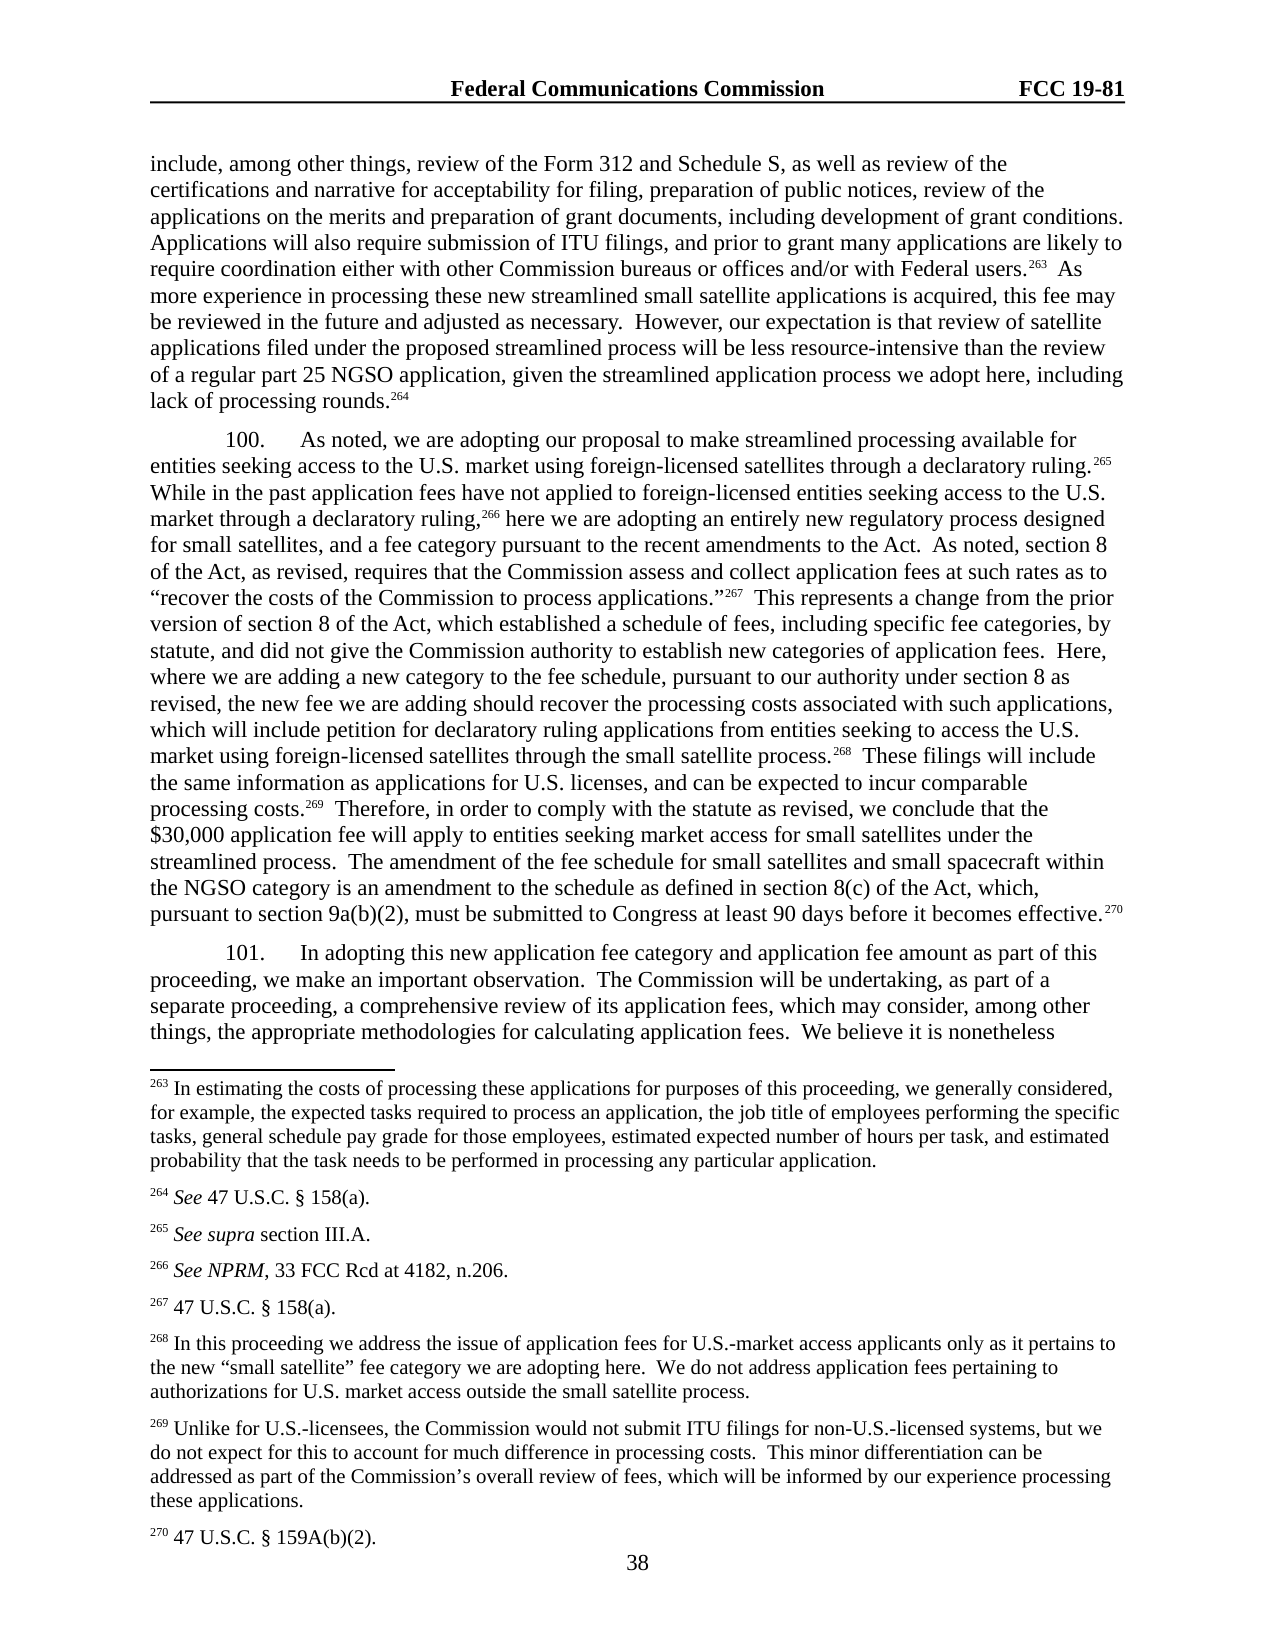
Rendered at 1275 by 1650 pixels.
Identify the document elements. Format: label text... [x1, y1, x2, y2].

text Application Fees. We adopt the NPRM proposal and set an application fee for applicants under the part 25 streamlined process at $30,000. At this time, we believe this application fee is a reasonable estimate of the cost of processing these types of applications. Under a recent amendment to the Communications Act (the Act), the RAY BAUM’S Act of 2018, which became effective October 1, 2018, the Commission is directed to “amend the schedule of application fees . . . if the Commission determines that the schedule requires amendment . . . so that such schedule reflects the consolidation or addition of new categories of applications.” The Act states that “[t]he Commission shall assess and collect application fees at such rates as the Commission shall establish in a schedule of application fees to recover the costs of the Commission to process applications.” Our preliminary estimate of the cost of processing these types of applications is approximately $30,000. Processing these applications will include, among other things, review of the Form 312 and Schedule S, as well as review of the certifications and narrative for acceptability for filing, preparation of public notices, review of the applications on the merits and preparation of grant documents, including development of grant conditions. Applications will also require submission of ITU filings, and prior to grant many applications are likely to require coordination either with other Commission bureaus or offices and/or with Federal users. As more experience in processing these new streamlined small satellite applications is acquired, this fee may be reviewed in the future and adjusted as necessary. However, our expectation is that review of satellite applications filed under the proposed streamlined process will be less resource-intensive than the review of a regular part 25 NGSO application, given the streamlined application process we adopt here, including lack of processing rounds. [150, 150, 1125, 413]
text In adopting this new application fee category and application fee amount as part of this proceeding, we make an important observation. The Commission will be undertaking, as part of a separate proceeding, a comprehensive review of its application fees, which may consider, among other things, the appropriate methodologies for calculating application fees. We believe it is nonetheless appropriate to adopt a fee here, as it will permit us to begin processing applications under the small satellite process – which should ultimately yield more data on what Commission resources are required for application processing in this area. We understand there is additional work to be undertaken in this area regarding specific methodologies for calculating fees, and that, as noted above, modifications may be necessary to the $30,000 fee adopted here as such methodologies are implemented, and the Commission gains experience processing these types of applications. The existing fee for NGSO part 25 systems, $471,575.00, is plainly not an appropriate fee for much-less-resource-intensive review required for these systems. [150, 939, 1125, 1045]
text As noted, we are adopting our proposal to make streamlined processing available for entities seeking access to the U.S. market using foreign-licensed satellites through a declaratory ruling. While in the past application fees have not applied to foreign-licensed entities seeking access to the U.S. market through a declaratory ruling, here we are adopting an entirely new regulatory process designed for small satellites, and a fee category pursuant to the recent amendments to the Act. As noted, section 8 of the Act, as revised, requires that the Commission assess and collect application fees at such rates as to “recover the costs of the Commission to process applications.” This represents a change from the prior version of section 8 of the Act, which established a schedule of fees, including specific fee categories, by statute, and did not give the Commission authority to establish new categories of application fees. Here, where we are adding a new category to the fee schedule, pursuant to our authority under section 8 as revised, the new fee we are adding should recover the processing costs associated with such applications, which will include petition for declaratory ruling applications from entities seeking to access the U.S. market using foreign-licensed satellites through the small satellite process. These filings will include the same information as applications for U.S. licenses, and can be expected to incur comparable processing costs. Therefore, in order to comply with the statute as revised, we conclude that the $30,000 application fee will apply to entities seeking market access for small satellites under the streamlined process. The amendment of the fee schedule for small satellites and small spacecraft within the NGSO category is an amendment to the schedule as defined in section 8(c) of the Act, which, pursuant to section 9a(b)(2), must be submitted to Congress at least 90 days before it becomes effective. [150, 426, 1125, 927]
